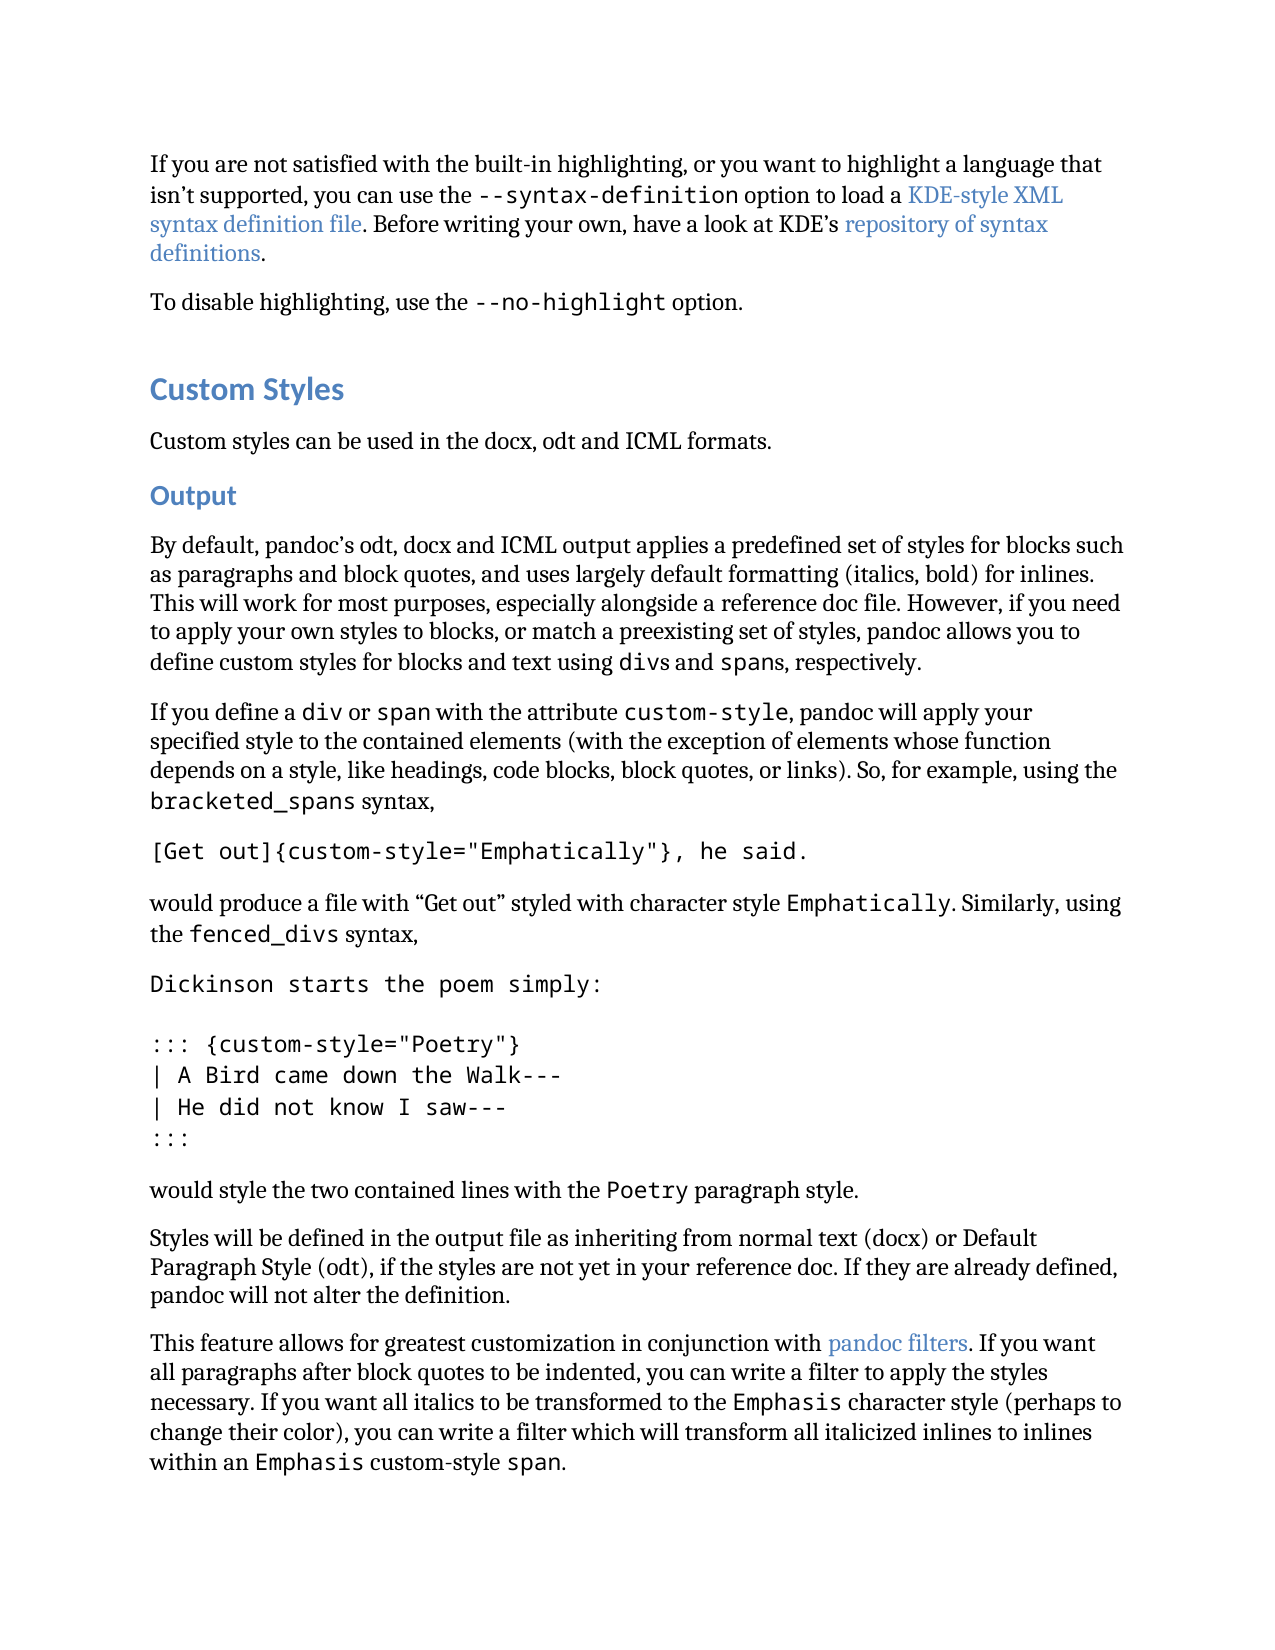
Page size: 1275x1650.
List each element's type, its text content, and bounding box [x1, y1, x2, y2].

text To disable highlighting, use the --no-highlight option. [150, 286, 1125, 317]
text [Get out]{custom-style="Emphatically"}, he said. [150, 835, 1125, 866]
text Custom styles can be used in the docx, odt and ICML formats. [150, 427, 1125, 456]
text If you are not satisfied with the built-in highlighting, or you want to highlight a language that isn’t supported, you can use the --syntax-definition option to load a KDE-style XML syntax definition file. Before writing your own, have a look at KDE’s repository of syntax definitions. [150, 150, 1125, 267]
text By default, pandoc’s odt, docx and ICML output applies a predefined set of styles for blocks such as paragraphs and block quotes, and uses largely default formatting (italics, bold) for inlines. This will work for most purposes, especially alongside a reference doc file. However, if you need to apply your own styles to blocks, or match a preexisting set of styles, pandoc allows you to define custom styles for blocks and text using divs and spans, respectively. [150, 531, 1125, 677]
text This feature allows for greatest customization in conjunction with pandoc filters. If you want all paragraphs after block quotes to be indented, you can write a filter to apply the styles necessary. If you want all italics to be transformed to the Emphasis character style (perhaps to change their color), you can write a filter which will transform all italicized inlines to inlines within an Emphasis custom-style span. [150, 1329, 1125, 1478]
text Dickinson starts the poem simply: ::: {custom-style="Poetry"} | A Bird came down the Walk--- | He did not know I saw--- ::: [150, 968, 1125, 1153]
subtitle Output [150, 477, 1125, 512]
text Styles will be defined in the output file as inheriting from normal text (docx) or Default Paragraph Style (odt), if the styles are not yet in your reference doc. If they are already defined, pandoc will not alter the definition. [150, 1224, 1125, 1310]
subtitle Custom Styles [150, 367, 1125, 408]
text If you define a div or span with the attribute custom-style, pandoc will apply your specified style to the contained elements (with the exception of elements whose function depends on a style, like headings, code blocks, block quotes, or links). So, for example, using the bracketed_spans syntax, [150, 696, 1125, 816]
text would style the two contained lines with the Poetry paragraph style. [150, 1174, 1125, 1205]
text would produce a file with “Get out” styled with character style Emphatically. Similarly, using the fenced_divs syntax, [150, 887, 1125, 949]
